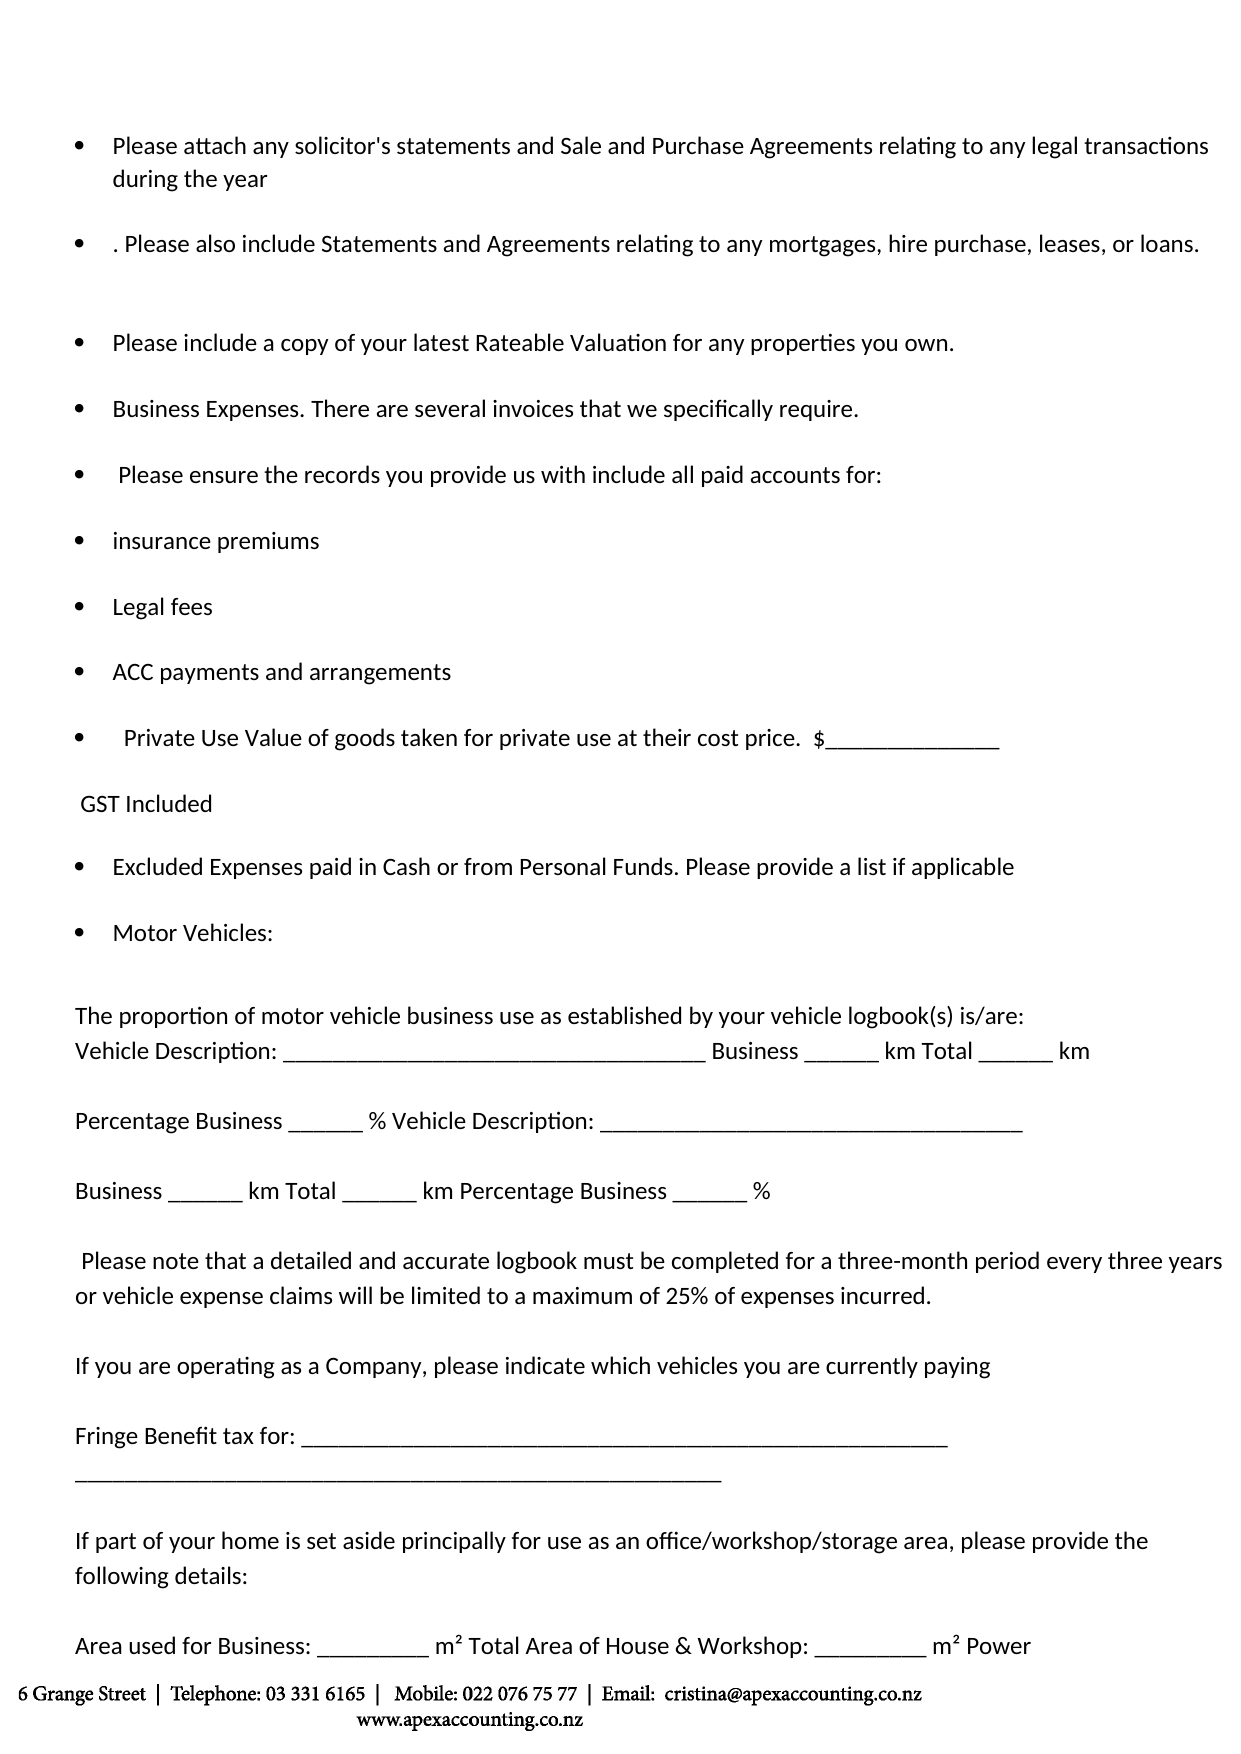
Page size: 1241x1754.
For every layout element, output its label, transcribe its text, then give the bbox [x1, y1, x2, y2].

list Business Expenses. There are several invoices that we specifically require. [75, 393, 1240, 424]
list Please attach any solicitor's statements and Sale and Purchase Agreements relating to any legal transactions during the year [75, 130, 1240, 193]
text If you are operating as a Company, please indicate which vehicles you are currently paying [75, 1350, 1240, 1380]
list insurance premiums [75, 525, 1240, 555]
text Area used for Business: _________ m² Total Area of House & Workshop: _________ m² Power [75, 1630, 1240, 1660]
text Please note that a detailed and accurate logbook must be completed for a three-month period every three years or vehicle expense claims will be limited to a maximum of 25% of expenses incurred. [75, 1245, 1240, 1310]
list Legal fees [75, 591, 1240, 621]
list Excluded Expenses paid in Cash or from Personal Funds. Please provide a list if applicable [75, 852, 1240, 882]
text If part of your home is set aside principally for use as an office/workshop/storage area, please provide the following details: [75, 1525, 1240, 1590]
list GST Included [80, 788, 1240, 819]
picture [18, 1684, 922, 1731]
list Please include a copy of your latest Rateable Valuation for any properties you own. [75, 327, 1240, 358]
list Private Use Value of goods taken for private use at their cost price. $______________ [75, 722, 1240, 753]
text Fringe Benefit tax for: ____________________________________________________ [75, 1420, 1240, 1450]
text The proportion of motor vehicle business use as established by your vehicle logbook(s) is/are: [75, 1000, 1240, 1030]
list Motor Vehicles: [75, 917, 1240, 948]
text Vehicle Description: __________________________________ Business ______ km Total ______ km [0, 1035, 1240, 1065]
text Percentage Business ______ % Vehicle Description: __________________________________ [0, 1105, 1240, 1135]
list ACC payments and arrangements [75, 657, 1240, 687]
text Business ______ km Total ______ km Percentage Business ______ % [0, 1175, 1240, 1205]
list . Please also include Statements and Agreements relating to any mortgages, hire purchase, leases, or loans. [75, 229, 1240, 259]
text ____________________________________________________ [0, 1455, 1240, 1485]
list Please ensure the records you provide us with include all paid accounts for: [75, 459, 1240, 489]
